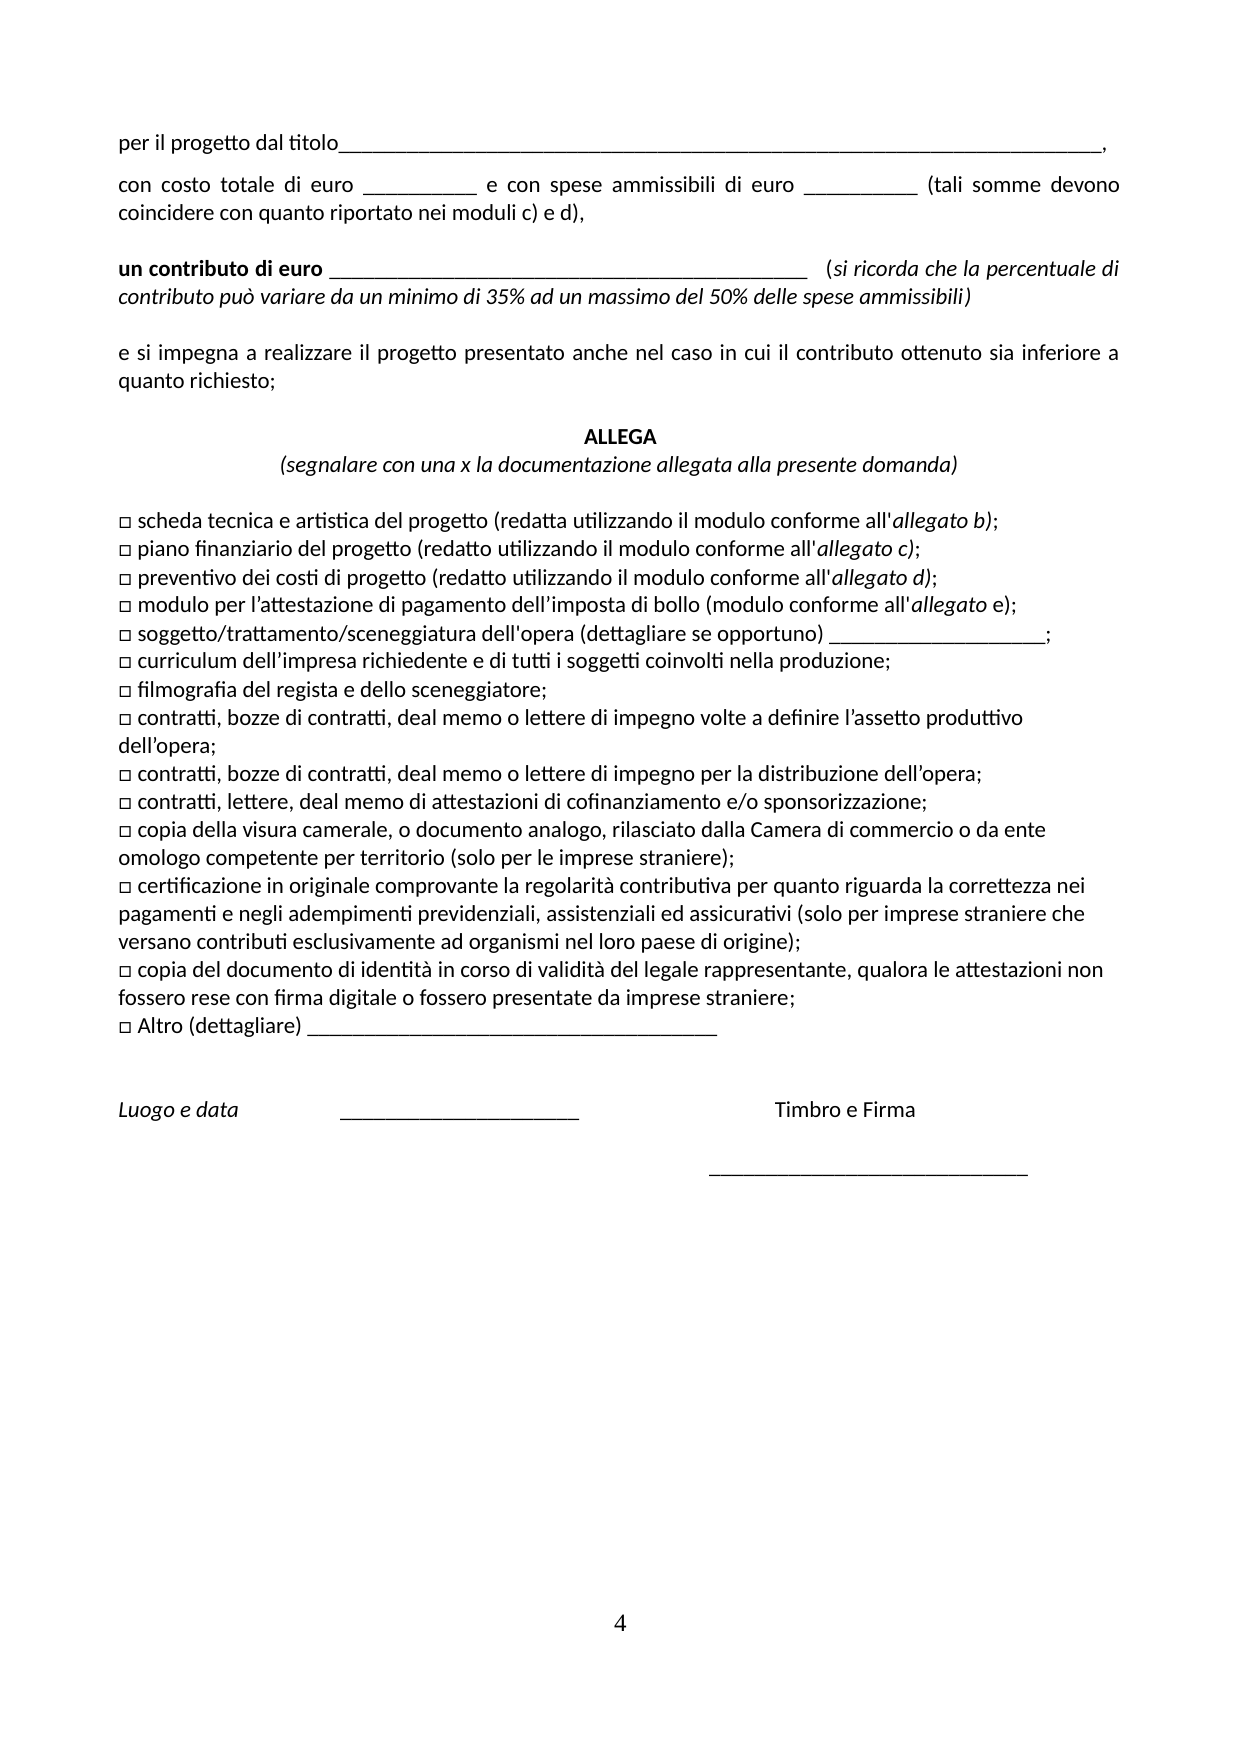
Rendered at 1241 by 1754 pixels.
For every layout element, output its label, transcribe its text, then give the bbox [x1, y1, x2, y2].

text □ contratti, bozze di contratti, deal memo o lettere di impegno volte a definire l’assetto produttivo dell’opera; [118, 703, 1122, 759]
text □ soggetto/trattamento/sceneggiatura dell'opera (dettagliare se opportuno) ___________________; [118, 619, 1122, 647]
text □ modulo per l’attestazione di pagamento dell’imposta di bollo (modulo conforme all'allegato e); [118, 591, 1122, 619]
text □ piano finanziario del progetto (redatto utilizzando il modulo conforme all'allegato c); [118, 534, 1122, 563]
text Luogo e data _____________________ Timbro e Firma [118, 1095, 1122, 1123]
text □ copia del documento di identità in corso di validità del legale rappresentante, qualora le attestazioni non fossero rese con firma digitale o fossero presentate da imprese straniere; [118, 955, 1122, 1011]
text ____________________________ [118, 1151, 1122, 1179]
text □ curriculum dell’impresa richiedente e di tutti i soggetti coinvolti nella produzione; [118, 647, 1122, 675]
text □ copia della visura camerale, o documento analogo, rilasciato dalla Camera di commercio o da ente omologo competente per territorio (solo per le imprese straniere); [118, 815, 1122, 871]
text □ preventivo dei costi di progetto (redatto utilizzando il modulo conforme all'allegato d); [118, 563, 1122, 591]
text con costo totale di euro __________ e con spese ammissibili di euro __________ (tali somme devono coincidere con quanto riportato nei moduli c) e d), [118, 170, 1122, 226]
text □ contratti, bozze di contratti, deal memo o lettere di impegno per la distribuzione dell’opera; [118, 759, 1122, 787]
text □ contratti, lettere, deal memo di attestazioni di cofinanziamento e/o sponsorizzazione; [118, 787, 1122, 815]
text □ Altro (dettagliare) ____________________________________ [118, 1011, 1122, 1039]
text □ scheda tecnica e artistica del progetto (redatta utilizzando il modulo conforme all'allegato b); [118, 507, 1122, 534]
text □ certificazione in originale comprovante la regolarità contributiva per quanto riguarda la correttezza nei pagamenti e negli adempimenti previdenziali, assistenziali ed assicurativi (solo per imprese straniere che versano contributi esclusivamente ad organismi nel loro paese di origine); [118, 871, 1122, 955]
text per il progetto dal titolo___________________________________________________________________, [118, 128, 1122, 156]
text e si impegna a realizzare il progetto presentato anche nel caso in cui il contributo ottenuto sia inferiore a quanto richiesto; [118, 338, 1122, 394]
text ALLEGA [118, 422, 1122, 451]
text un contributo di euro __________________________________________ (si ricorda che la percentuale di contributo può variare da un minimo di 35% ad un massimo del 50% delle spese ammissibili) [118, 254, 1122, 310]
text (segnalare con una x la documentazione allegata alla presente domanda) [118, 451, 1122, 478]
text □ filmografia del regista e dello sceneggiatore; [118, 675, 1122, 703]
